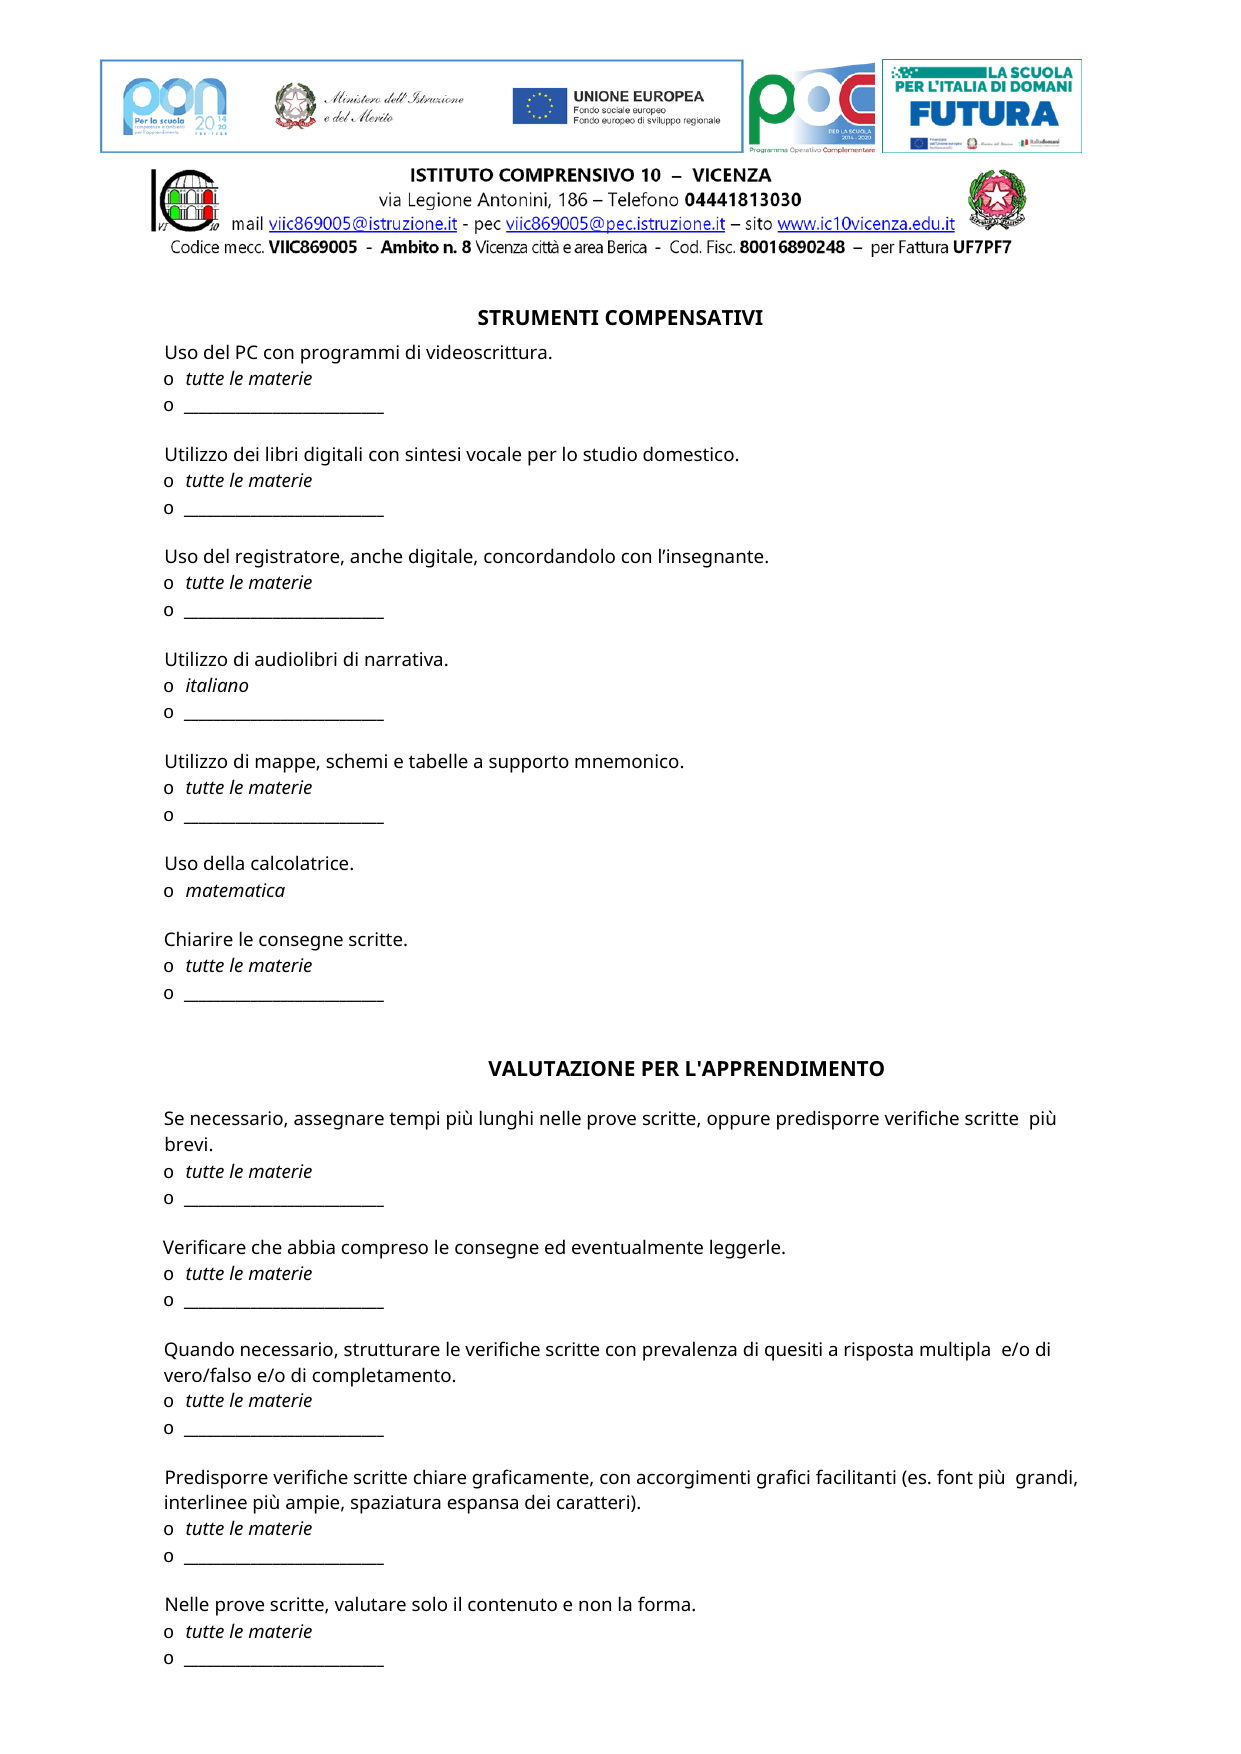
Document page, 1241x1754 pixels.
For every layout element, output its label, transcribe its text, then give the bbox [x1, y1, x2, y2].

text o tutte le materie [163, 1618, 1120, 1644]
text o tutte le materie [163, 1516, 1120, 1541]
text o ___________________________ [163, 1644, 1120, 1670]
text o tutte le materie [163, 1260, 1120, 1286]
text Quando necessario, strutturare le verifiche scritte con prevalenza di quesiti a risposta multipla e/o di vero/falso e/o di completamento. [163, 1336, 1084, 1387]
text o tutte le materie [163, 775, 1120, 800]
text o ___________________________ [163, 979, 1120, 1005]
text Uso del registratore, anche digitale, concordandolo con l’insegnante. [164, 544, 1120, 569]
text Se necessario, assegnare tempi più lunghi nelle prove scritte, oppure predisporre verifiche scritte più brevi. [164, 1106, 1085, 1157]
text o tutte le materie [163, 467, 1120, 493]
text o ___________________________ [163, 392, 1120, 417]
text o ___________________________ [163, 596, 1120, 622]
text o ___________________________ [163, 801, 1120, 827]
text Uso della calcolatrice. [164, 850, 1120, 876]
text VALUTAZIONE PER L'APPRENDIMENTO [61, 1054, 885, 1083]
text Predisporre verifiche scritte chiare graficamente, con accorgimenti grafici facilitanti (es. font più grandi, interlinee più ampie, spaziatura espansa dei caratteri). [163, 1464, 1085, 1514]
text o ___________________________ [163, 1414, 1120, 1440]
text o matematica [163, 877, 1120, 903]
text Verificare che abbia compreso le consegne ed eventualmente leggerle. [163, 1234, 1120, 1259]
text o ___________________________ [163, 494, 1120, 520]
text o ___________________________ [163, 1287, 1120, 1312]
text o ___________________________ [163, 698, 1120, 724]
text o tutte le materie [163, 569, 1120, 595]
text Utilizzo di mappe, schemi e tabelle a supporto mnemonico. [164, 748, 1120, 774]
text o tutte le materie [163, 1388, 1120, 1413]
text Nelle prove scritte, valutare solo il contenuto e non la forma. [164, 1591, 1120, 1617]
text STRUMENTI COMPENSATIVI [179, 303, 1061, 331]
text Uso del PC con programmi di videoscrittura. [164, 339, 1120, 365]
text o italiano [163, 672, 1120, 698]
text Chiarire le consegne scritte. [163, 926, 1120, 952]
text o ___________________________ [163, 1542, 1120, 1568]
text Utilizzo di audiolibri di narrativa. [164, 646, 1120, 671]
text o tutte le materie [163, 952, 1120, 978]
text o ___________________________ [163, 1184, 1120, 1210]
text Utilizzo dei libri digitali con sintesi vocale per lo studio domestico. [164, 441, 1120, 467]
text o tutte le materie [163, 365, 1120, 391]
text o tutte le materie [163, 1158, 1120, 1184]
picture [99, 59, 1082, 257]
